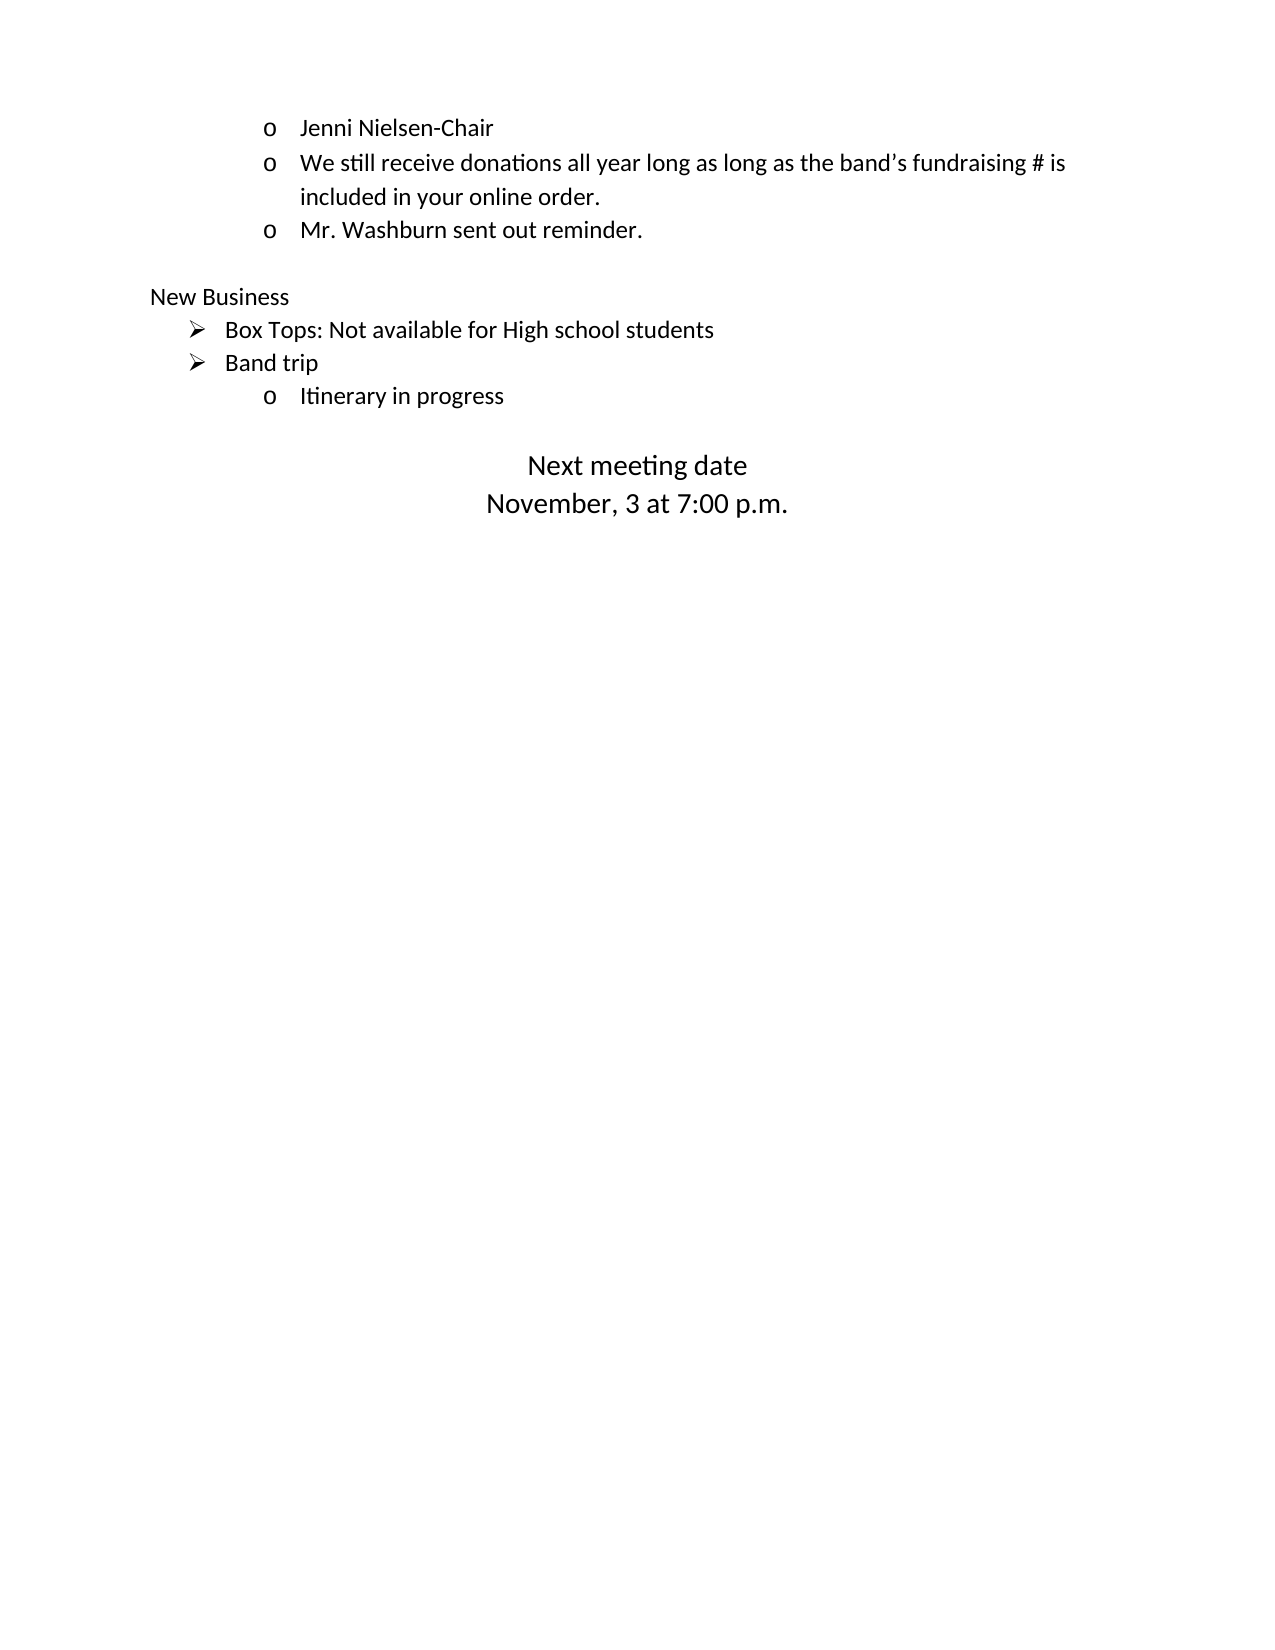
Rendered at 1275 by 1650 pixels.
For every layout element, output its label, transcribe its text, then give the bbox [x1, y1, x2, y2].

list Mr. Washburn sent out reminder. [262, 214, 1125, 246]
list Itinerary in progress [262, 380, 1125, 412]
list Box Tops: Not available for High school students [187, 314, 1125, 344]
text November, 3 at 7:00 p.m. [150, 485, 1125, 521]
text New Business [150, 281, 1125, 312]
list We still receive donations all year long as long as the band’s fundraising # is included in your online order. [262, 147, 1125, 211]
list Jenni Nielsen-Chair [262, 112, 1125, 144]
list Next meeting date [150, 447, 1125, 483]
list Band trip [187, 347, 1125, 377]
